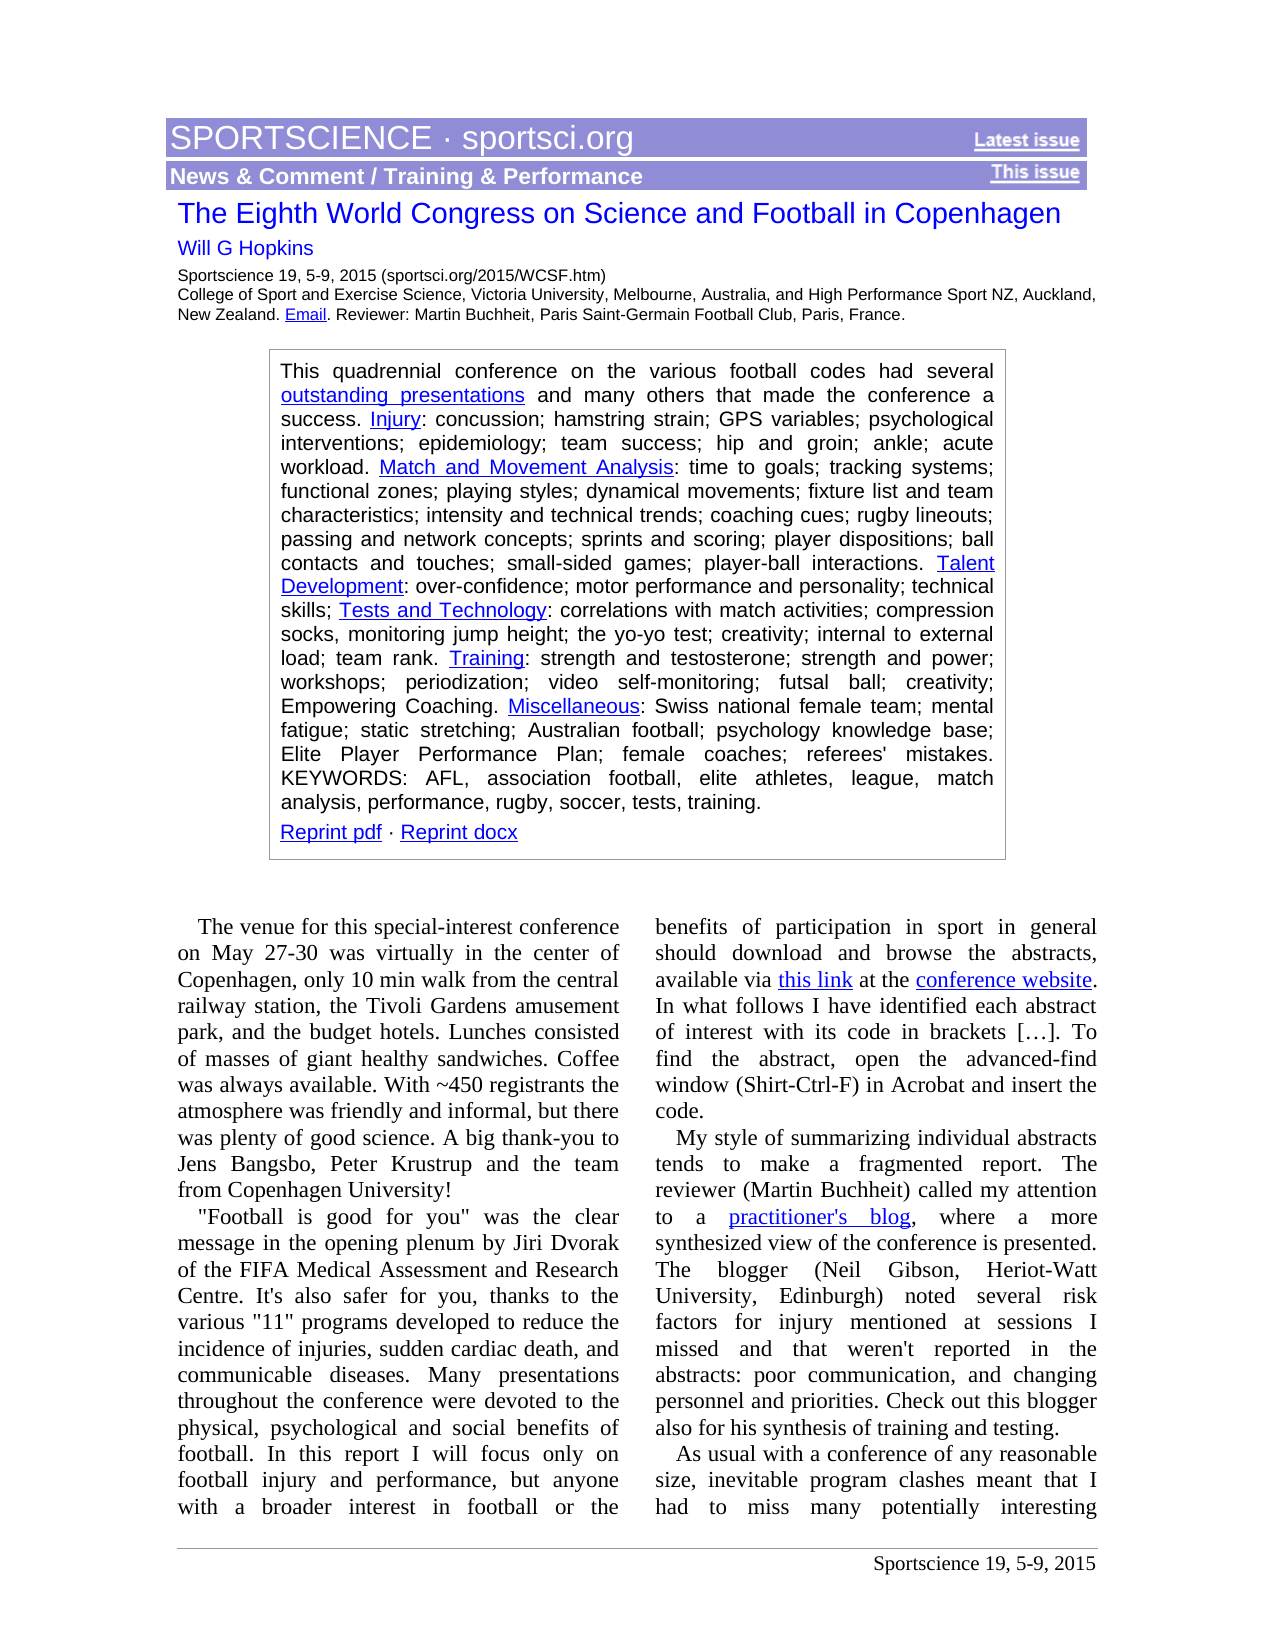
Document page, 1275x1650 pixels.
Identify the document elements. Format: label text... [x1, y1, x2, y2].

text "Football is good for you" was the clear message in the opening plenum by Jiri Dvorak of the FIFA Medical Assessment and Research Centre. It's also safer for you, thanks to the various "11" programs developed to reduce the incidence of injuries, sudden cardiac death, and communicable diseases. Many presentations throughout the conference were devoted to the physical, psychological and social benefits of football. In this report I will focus only on football injury and performance, but anyone with a broader interest in football or the benefits of participation in sport in general should download and browse the abstracts, available via this link at the conference website. In what follows I have identified each abstract of interest with its code in brackets […]. To find the abstract, open the advanced-find window (Shirt-Ctrl-F) in Acrobat and insert the code. [655, 913, 1098, 1124]
text My style of summarizing individual abstracts tends to make a fragmented report. The reviewer (Martin Buchheit) called my attention to a practitioner's blog, where a more synthesized view of the conference is presented. The blogger (Neil Gibson, Heriot-Watt University, Edinburgh) noted several risk factors for injury mentioned at sessions I missed and that weren't reported in the abstracts: poor communication, and changing personnel and priorities. Check out this blogger also for his synthesis of training and testing. [655, 1124, 1098, 1440]
table_cell News & Comment / Training & Performance [166, 161, 911, 190]
table_cell [911, 161, 1087, 190]
picture [973, 130, 1081, 154]
text Will G Hopkins [177, 236, 1098, 260]
text The venue for this special-interest conference on May 27-30 was virtually in the center of Copenhagen, only 10 min walk from the central railway station, the Tivoli Gardens amusement park, and the budget hotels. Lunches consisted of masses of giant healthy sandwiches. Coffee was always available. With ~450 registrants the atmosphere was friendly and informal, but there was plenty of good science. A big thank-you to Jens Bangsbo, Peter Krustrup and the team from Copenhagen University! [177, 913, 620, 1203]
table_header [911, 118, 1087, 157]
table_header SPORTSCIENCE · sportsci.org [166, 118, 911, 157]
text "Football is good for you" was the clear message in the opening plenum by Jiri Dvorak of the FIFA Medical Assessment and Research Centre. It's also safer for you, thanks to the various "11" programs developed to reduce the incidence of injuries, sudden cardiac death, and communicable diseases. Many presentations throughout the conference were devoted to the physical, psychological and social benefits of football. In this report I will focus only on football injury and performance, but anyone with a broader interest in football or the benefits of participation in sport in general should download and browse the abstracts, available via this link at the conference website. In what follows I have identified each abstract of interest with its code in brackets […]. To find the abstract, open the advanced-find window (Shirt-Ctrl-F) in Acrobat and insert the code. [177, 1203, 620, 1519]
picture [989, 163, 1081, 186]
title The Eighth World Congress on Science and Football in Copenhagen [177, 196, 1098, 229]
table_header This quadrennial conference on the various football codes had several outstanding presentations and many others that made the conference a success. Injury: concussion; hamstring strain; GPS variables; psychological interventions; epidemiology; team success; hip and groin; ankle; acute workload. Match and Movement Analysis: time to goals; tracking systems; functional zones; playing styles; dynamical movements; fixture list and team characteristics; intensity and technical trends; coaching cues; rugby lineouts; passing and network concepts; sprints and scoring; player dispositions; ball contacts and touches; small-sided games; player-ball interactions. Talent Development: over-confidence; motor performance and personality; technical skills; Tests and Technology: correlations with match activities; compression socks, monitoring jump height; the yo-yo test; creativity; internal to external load; team rank. Training: strength and testosterone; strength and power; workshops; periodization; video self-monitoring; futsal ball; creativity; Empowering Coaching. Miscellaneous: Swiss national female team; mental fatigue; static stretching; Australian football; psychology knowledge base; Elite Player Performance Plan; female coaches; referees' mistakes. KEYWORDS: AFL, association football, elite athletes, league, match analysis, performance, rugby, soccer, tests, training. Reprint pdf · Reprint docx [270, 350, 1005, 859]
text Sportscience 19, 5-9, 2015 (sportsci.org/2015/WCSF.htm) College of Sport and Exercise Science, Victoria University, Melbourne, Australia, and High Performance Sport NZ, Auckland, New Zealand. Email. Reviewer: Martin Buchheit, Paris Saint-Germain Football Club, Paris, France. [177, 266, 1098, 323]
